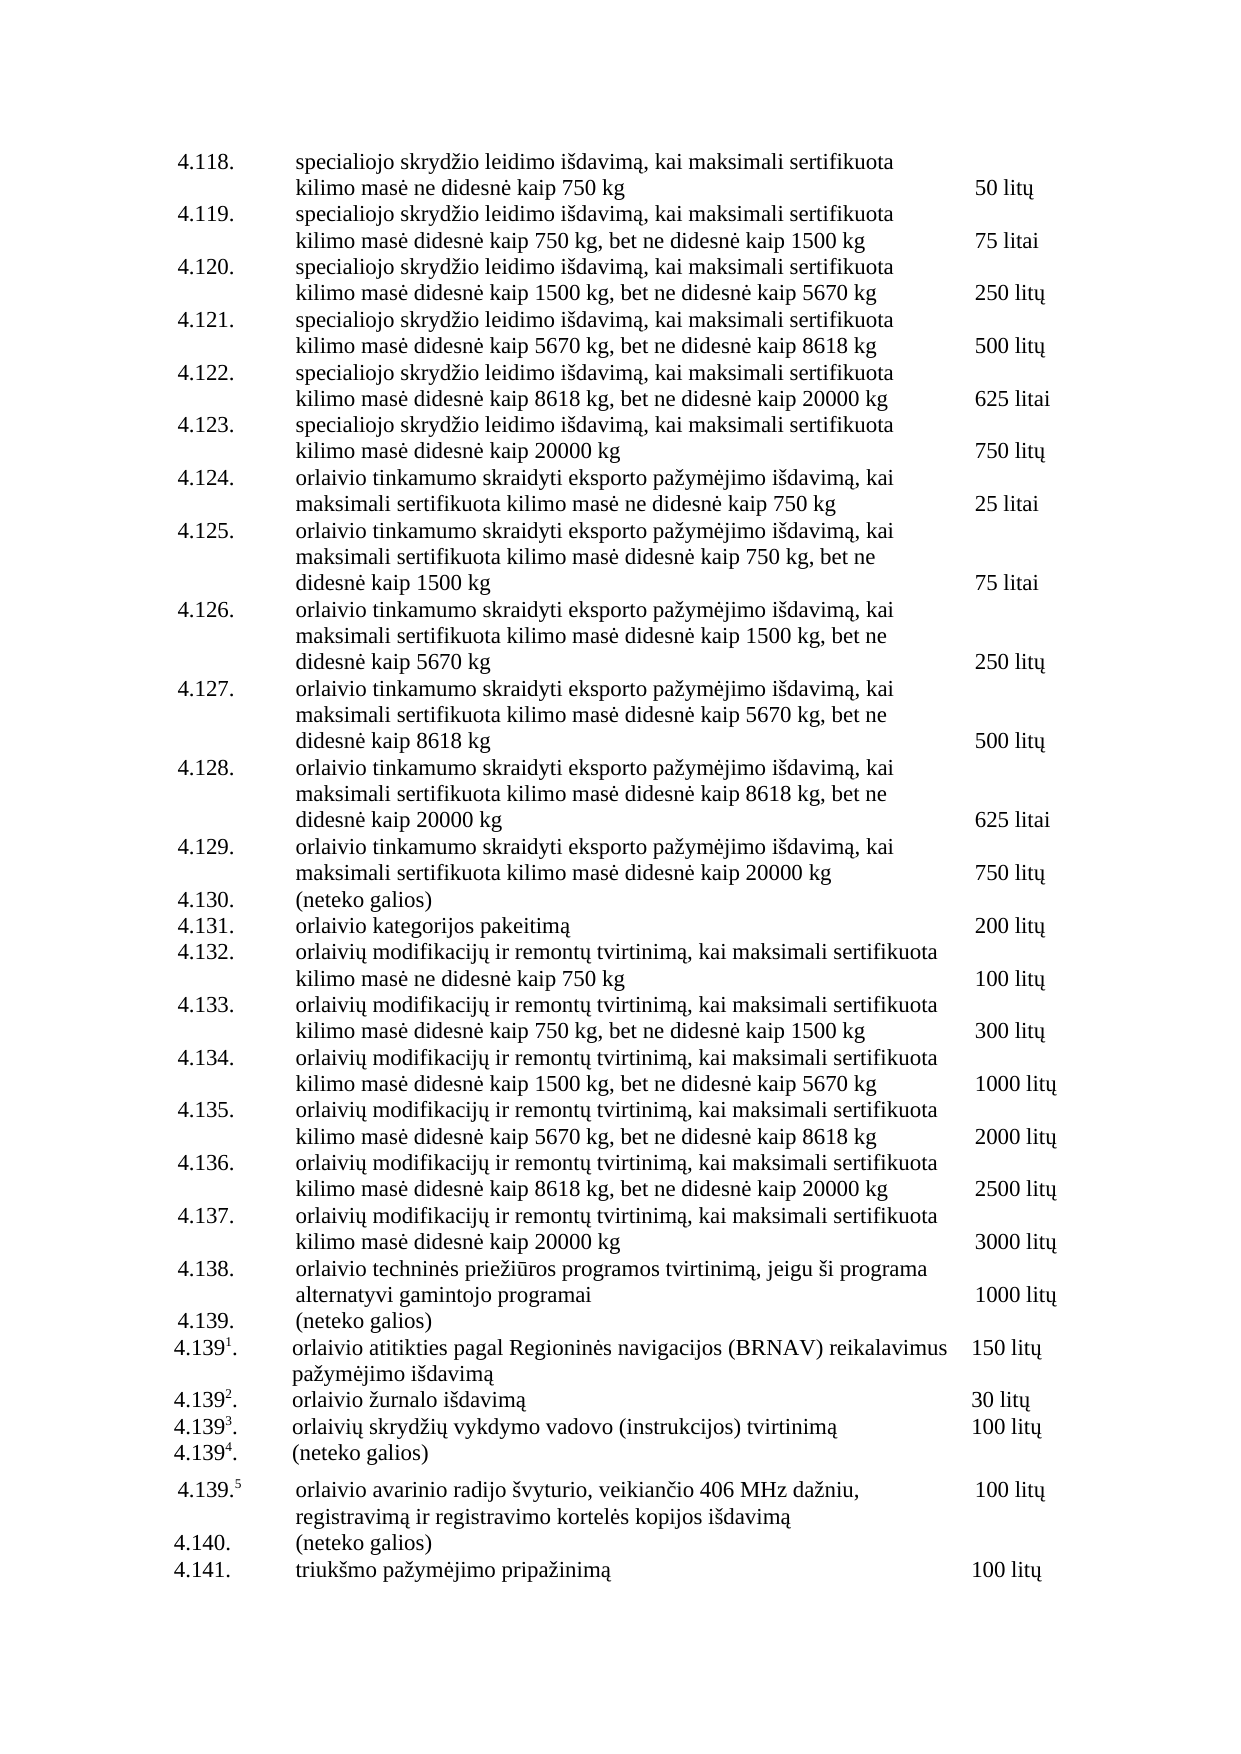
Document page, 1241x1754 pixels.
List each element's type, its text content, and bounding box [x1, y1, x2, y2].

text 4.121. specialiojo skrydžio leidimo išdavimą, kai maksimali sertifikuota kilimo masė didesnė kaip 5670 kg, bet ne didesnė kaip 8618 kg 500 litų [177, 306, 945, 358]
text 4.125. orlaivio tinkamumo skraidyti eksporto pažymėjimo išdavimą, kai maksimali sertifikuota kilimo masė didesnė kaip 750 kg, bet ne didesnė kaip 1500 kg 75 litai [177, 517, 945, 596]
text 4.120. specialiojo skrydžio leidimo išdavimą, kai maksimali sertifikuota kilimo masė didesnė kaip 1500 kg, bet ne didesnė kaip 5670 kg 250 litų [177, 253, 945, 306]
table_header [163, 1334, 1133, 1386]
text 4.130. (neteko galios) [177, 886, 945, 912]
text 4.139.5 orlaivio avarinio radijo švyturio, veikiančio 406 MHz dažniu, 100 litų [177, 1465, 1122, 1503]
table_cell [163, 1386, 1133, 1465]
text 4.132. orlaivių modifikacijų ir remontų tvirtinimą, kai maksimali sertifikuota kilimo masė ne didesnė kaip 750 kg 100 litų [177, 938, 945, 991]
text 4.135. orlaivių modifikacijų ir remontų tvirtinimą, kai maksimali sertifikuota kilimo masė didesnė kaip 5670 kg, bet ne didesnė kaip 8618 kg 2000 litų [177, 1096, 945, 1149]
text 4.136. orlaivių modifikacijų ir remontų tvirtinimą, kai maksimali sertifikuota kilimo masė didesnė kaip 8618 kg, bet ne didesnė kaip 20000 kg 2500 litų [177, 1149, 945, 1202]
text 4.128. orlaivio tinkamumo skraidyti eksporto pažymėjimo išdavimą, kai maksimali sertifikuota kilimo masė didesnė kaip 8618 kg, bet ne didesnė kaip 20000 kg 625 litai [177, 754, 945, 833]
text 4.129. orlaivio tinkamumo skraidyti eksporto pažymėjimo išdavimą, kai maksimali sertifikuota kilimo masė didesnė kaip 20000 kg 750 litų [177, 833, 945, 886]
text 4.122. specialiojo skrydžio leidimo išdavimą, kai maksimali sertifikuota kilimo masė didesnė kaip 8618 kg, bet ne didesnė kaip 20000 kg 625 litai [177, 358, 945, 411]
text 4.137. orlaivių modifikacijų ir remontų tvirtinimą, kai maksimali sertifikuota kilimo masė didesnė kaip 20000 kg 3000 litų [177, 1202, 945, 1254]
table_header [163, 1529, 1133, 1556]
text 4.138. orlaivio techninės priežiūros programos tvirtinimą, jeigu ši programa alternatyvi gamintojo programai 1000 litų [177, 1254, 945, 1307]
text 4.126. orlaivio tinkamumo skraidyti eksporto pažymėjimo išdavimą, kai maksimali sertifikuota kilimo masė didesnė kaip 1500 kg, bet ne didesnė kaip 5670 kg 250 litų [177, 596, 945, 675]
text 4.139. (neteko galios) [177, 1307, 945, 1334]
text 4.123. specialiojo skrydžio leidimo išdavimą, kai maksimali sertifikuota kilimo masė didesnė kaip 20000 kg 750 litų [177, 411, 945, 464]
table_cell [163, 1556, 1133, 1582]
text 4.124. orlaivio tinkamumo skraidyti eksporto pažymėjimo išdavimą, kai maksimali sertifikuota kilimo masė ne didesnė kaip 750 kg 25 litai [177, 464, 945, 517]
text 4.134. orlaivių modifikacijų ir remontų tvirtinimą, kai maksimali sertifikuota kilimo masė didesnė kaip 1500 kg, bet ne didesnė kaip 5670 kg 1000 litų [177, 1044, 945, 1096]
text 4.119. specialiojo skrydžio leidimo išdavimą, kai maksimali sertifikuota kilimo masė didesnė kaip 750 kg, bet ne didesnė kaip 1500 kg 75 litai [177, 200, 945, 253]
text 4.127. orlaivio tinkamumo skraidyti eksporto pažymėjimo išdavimą, kai maksimali sertifikuota kilimo masė didesnė kaip 5670 kg, bet ne didesnė kaip 8618 kg 500 litų [177, 675, 945, 754]
text 4.118. specialiojo skrydžio leidimo išdavimą, kai maksimali sertifikuota kilimo masė ne didesnė kaip 750 kg 50 litų [177, 148, 945, 200]
text 4.131. orlaivio kategorijos pakeitimą 200 litų [177, 912, 945, 938]
text registravimą ir registravimo kortelės kopijos išdavimą [162, 1503, 1122, 1529]
text 4.133. orlaivių modifikacijų ir remontų tvirtinimą, kai maksimali sertifikuota kilimo masė didesnė kaip 750 kg, bet ne didesnė kaip 1500 kg 300 litų [177, 991, 945, 1044]
